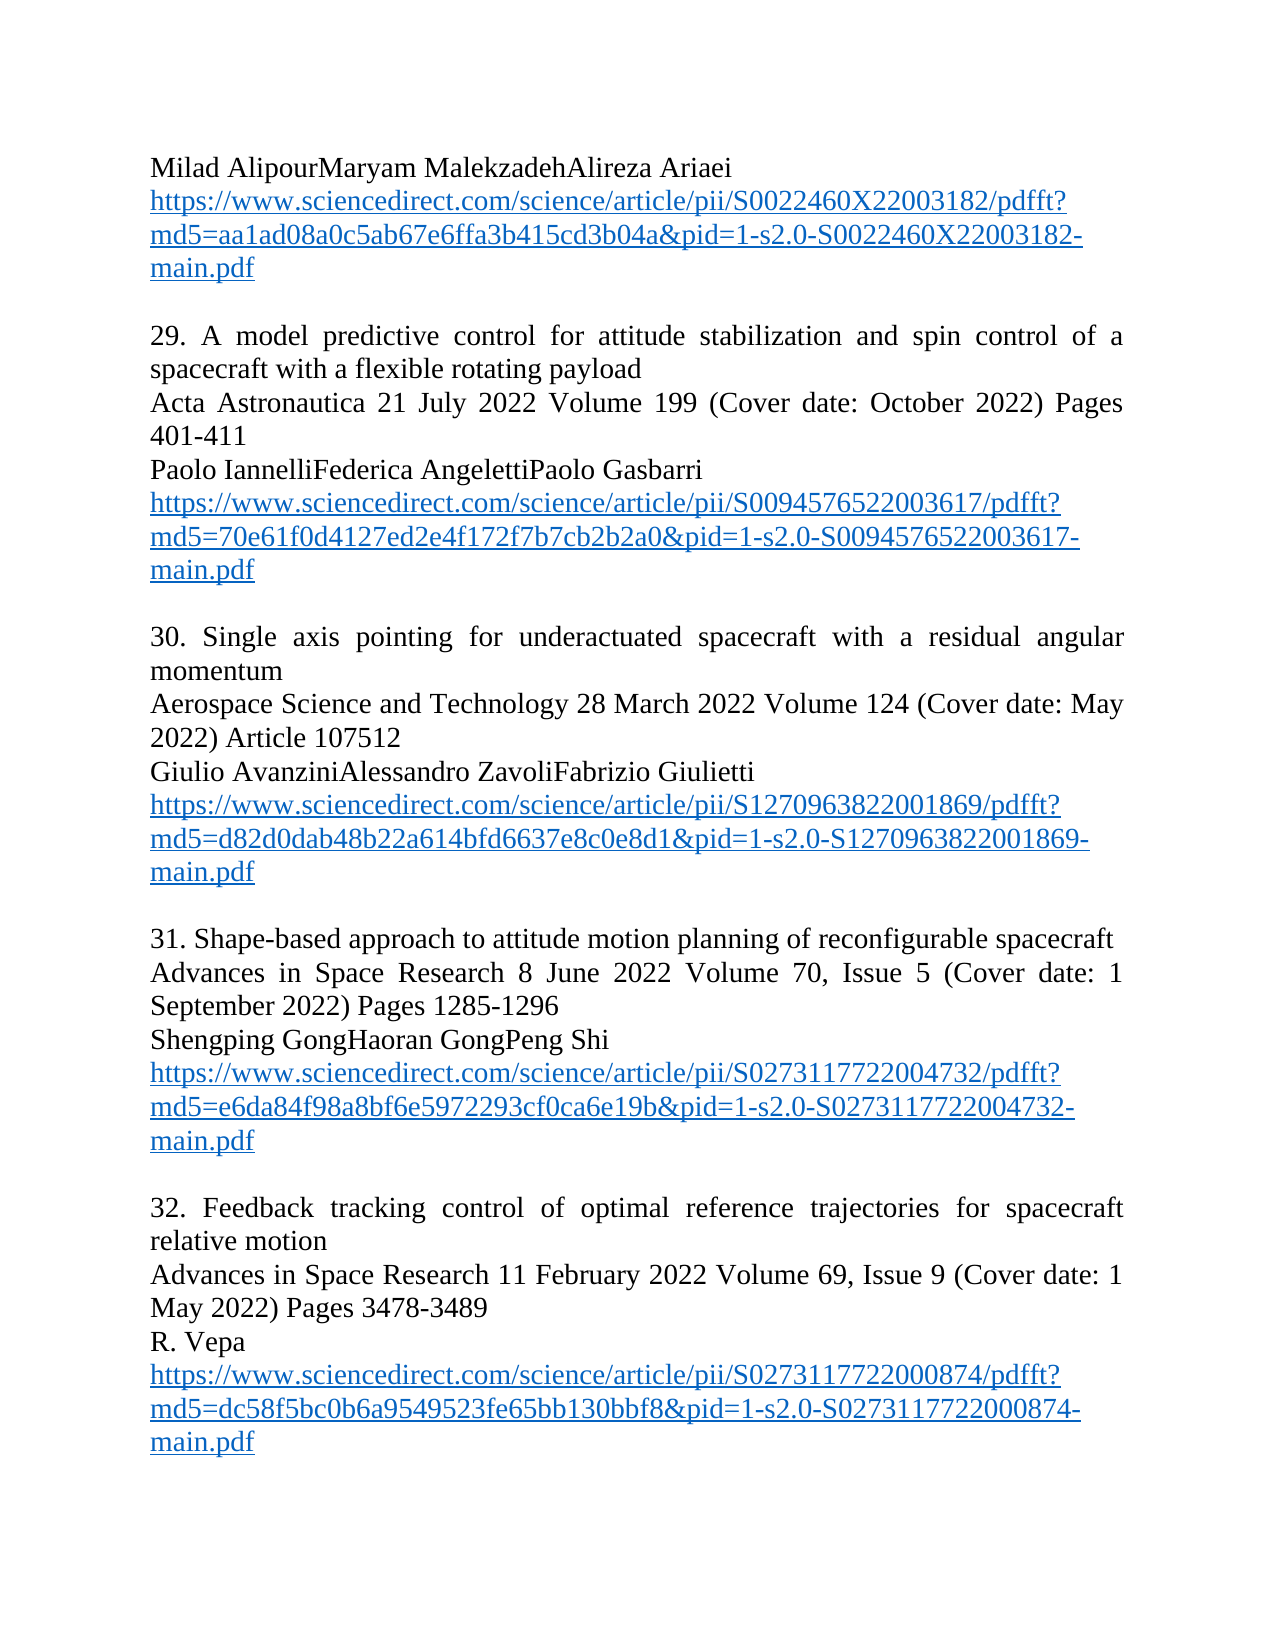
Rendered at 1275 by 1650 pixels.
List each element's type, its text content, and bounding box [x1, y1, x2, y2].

text Milad AlipourMaryam MalekzadehAlireza Ariaei [150, 150, 1125, 183]
text Paolo IannelliFederica AngelettiPaolo Gasbarri [150, 452, 1125, 485]
text Advances in Space Research 8 June 2022 Volume 70, Issue 5 (Cover date: 1 September 2022) Pages 1285-1296 [150, 955, 1125, 1022]
text 31. Shape-based approach to attitude motion planning of reconfigurable spacecraft [150, 921, 1125, 955]
text Shengping GongHaoran GongPeng Shi [150, 1022, 1125, 1056]
text Aerospace Science and Technology 28 March 2022 Volume 124 (Cover date: May 2022) Article 107512 [150, 687, 1125, 754]
text 32. Feedback tracking control of optimal reference trajectories for spacecraft relative motion [150, 1190, 1125, 1257]
text Acta Astronautica 21 July 2022 Volume 199 (Cover date: October 2022) Pages 401-411 [150, 385, 1125, 452]
text Advances in Space Research 11 February 2022 Volume 69, Issue 9 (Cover date: 1 May 2022) Pages 3478-3489 [150, 1257, 1125, 1324]
text Giulio AvanziniAlessandro ZavoliFabrizio Giulietti [150, 754, 1125, 787]
text https://www.sciencedirect.com/science/article/pii/S0022460X22003182/pdfft?md5=aa1ad08a0c5ab67e6ffa3b415cd3b04a&pid=1-s2.0-S0022460X22003182-main.pdf [150, 183, 1125, 284]
text https://www.sciencedirect.com/science/article/pii/S0273117722000874/pdfft?md5=dc58f5bc0b6a9549523fe65bb130bbf8&pid=1-s2.0-S0273117722000874-main.pdf [150, 1357, 1125, 1458]
text https://www.sciencedirect.com/science/article/pii/S0094576522003617/pdfft?md5=70e61f0d4127ed2e4f172f7b7cb2b2a0&pid=1-s2.0-S0094576522003617-main.pdf [150, 485, 1125, 586]
text 29. A model predictive control for attitude stabilization and spin control of a spacecraft with a flexible rotating payload [150, 318, 1125, 385]
text 30. Single axis pointing for underactuated spacecraft with a residual angular momentum [150, 619, 1125, 687]
text R. Vepa [150, 1324, 1125, 1357]
text https://www.sciencedirect.com/science/article/pii/S0273117722004732/pdfft?md5=e6da84f98a8bf6e5972293cf0ca6e19b&pid=1-s2.0-S0273117722004732-main.pdf [150, 1056, 1125, 1156]
text https://www.sciencedirect.com/science/article/pii/S1270963822001869/pdfft?md5=d82d0dab48b22a614bfd6637e8c0e8d1&pid=1-s2.0-S1270963822001869-main.pdf [150, 787, 1125, 888]
